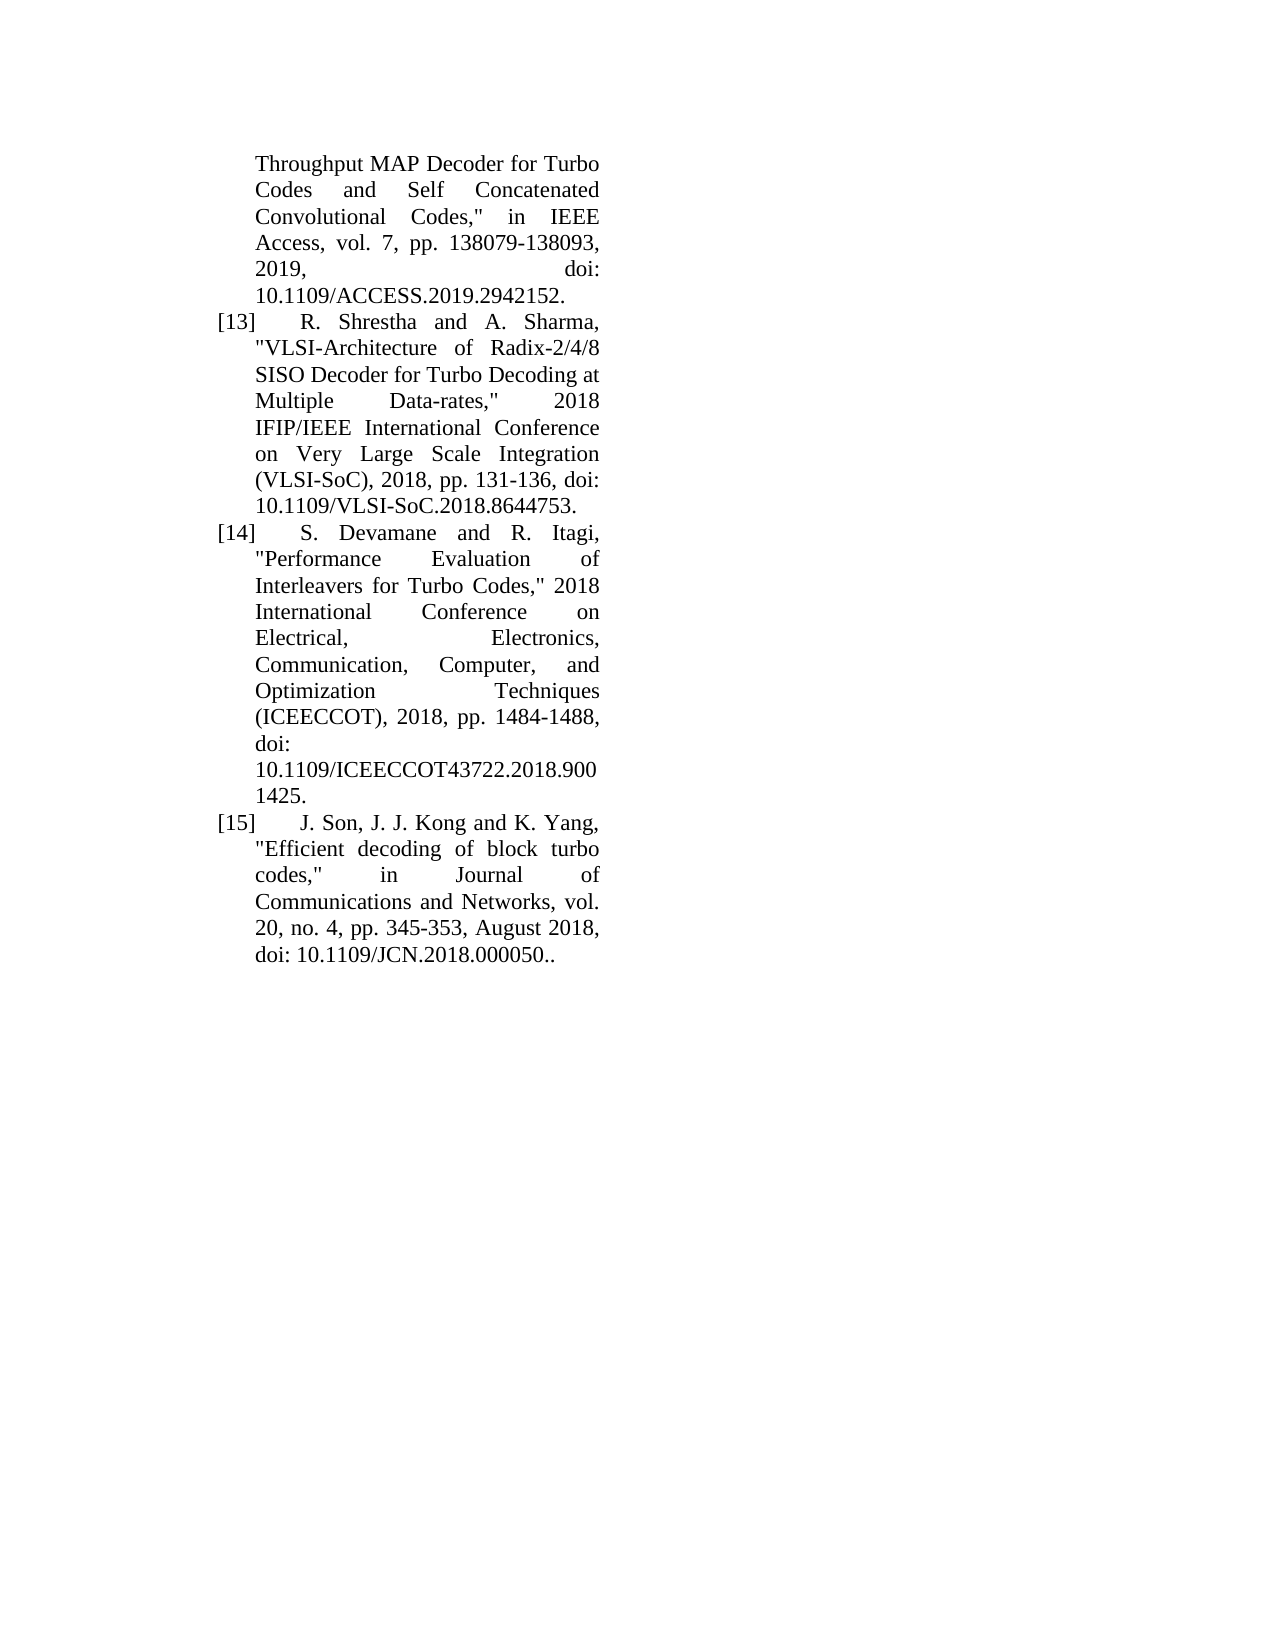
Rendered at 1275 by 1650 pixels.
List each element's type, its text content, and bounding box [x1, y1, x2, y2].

list R. Shrestha and A. Sharma, "VLSI-Architecture of Radix-2/4/8 SISO Decoder for Turbo Decoding at Multiple Data-rates," 2018 IFIP/IEEE International Conference on Very Large Scale Integration (VLSI-SoC), 2018, pp. 131-136, doi: 10.1109/VLSI-SoC.2018.8644753. [217, 308, 600, 519]
list J. Son, J. J. Kong and K. Yang, "Efficient decoding of block turbo codes," in Journal of Communications and Networks, vol. 20, no. 4, pp. 345-353, August 2018, doi: 10.1109/JCN.2018.000050.. [217, 809, 600, 967]
list S. Devamane and R. Itagi, "Performance Evaluation of Interleavers for Turbo Codes," 2018 International Conference on Electrical, Electronics, Communication, Computer, and Optimization Techniques (ICEECCOT), 2018, pp. 1484-1488, doi: 10.1109/ICEECCOT43722.2018.9001425. [217, 519, 600, 809]
